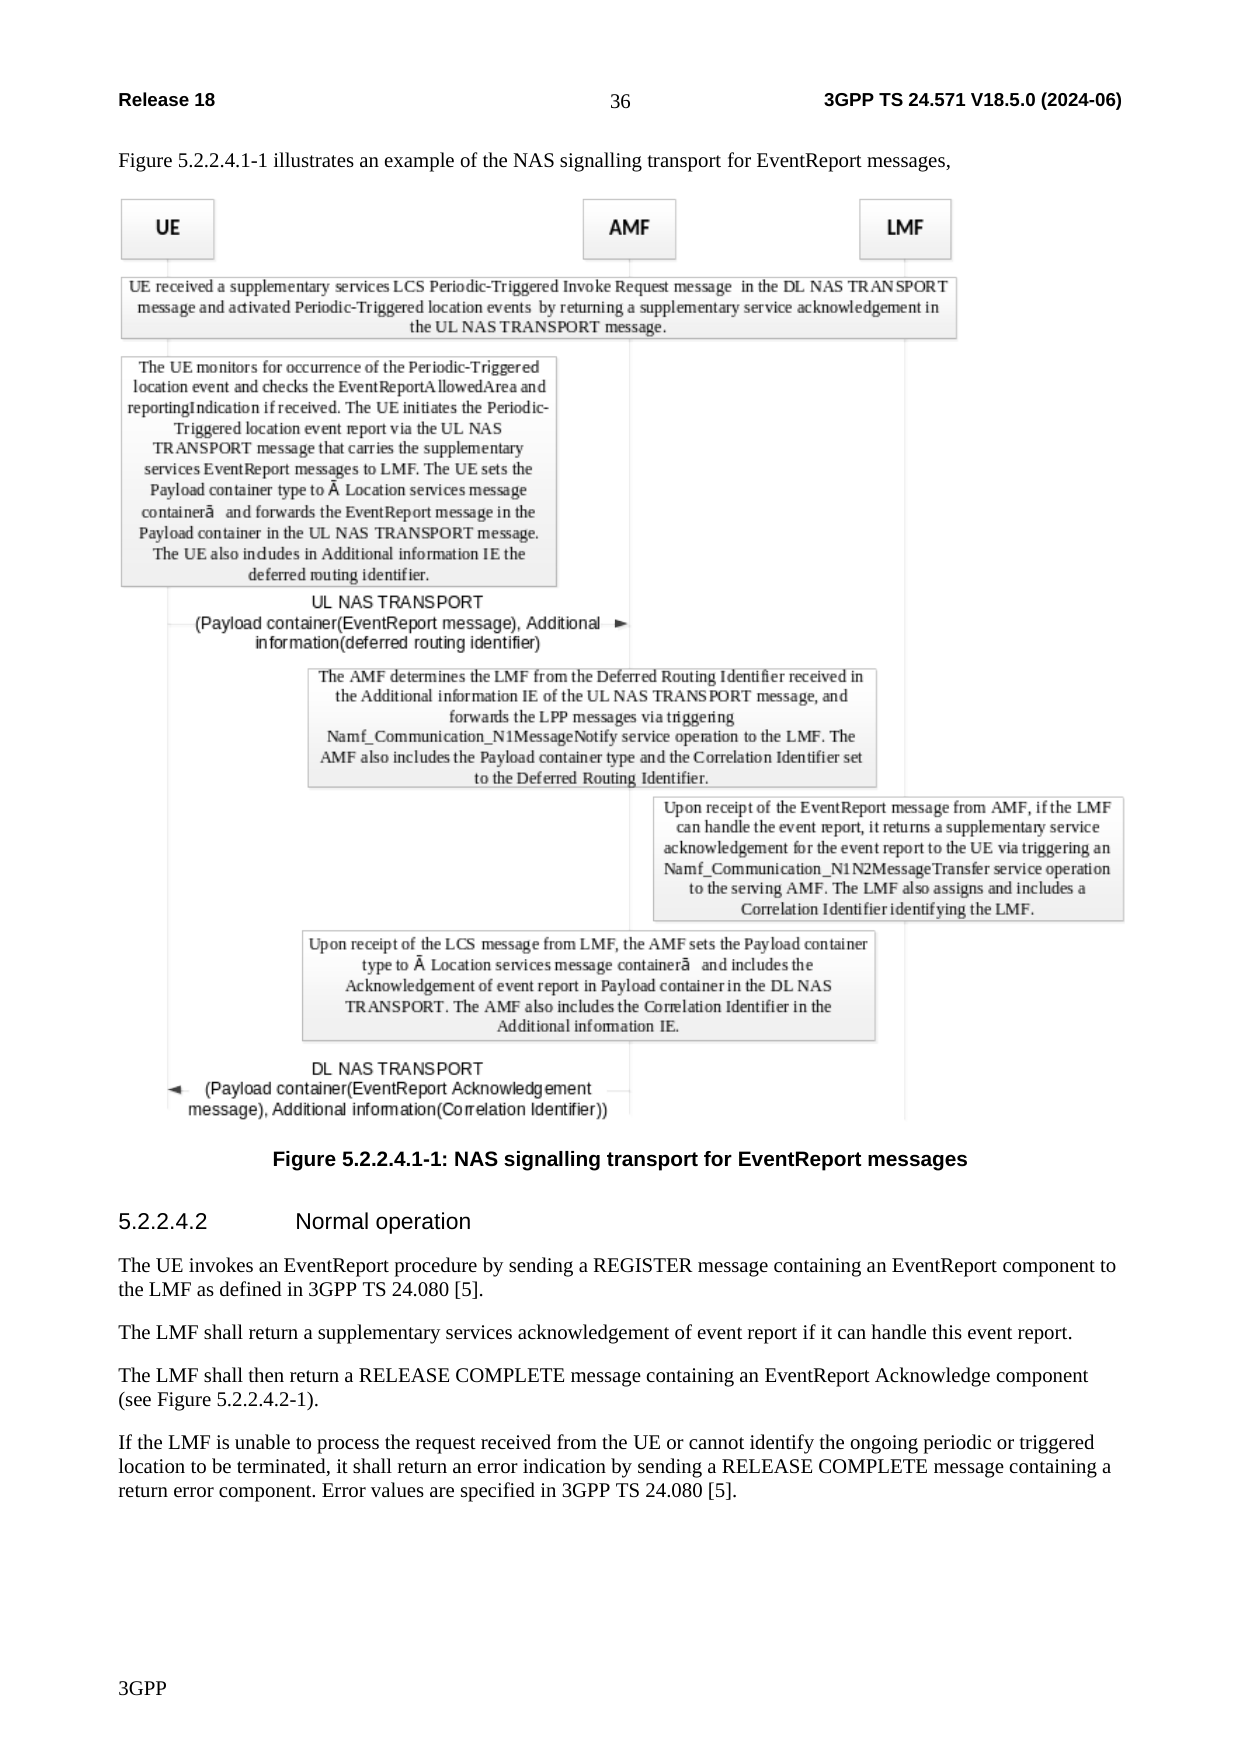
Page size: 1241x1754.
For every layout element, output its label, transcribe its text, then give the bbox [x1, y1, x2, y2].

text Figure 5.2.2.4.1-1 illustrates an example of the NAS signalling transport for EventReport messages, [118, 147, 1122, 172]
subtitle 5.2.2.4.2 Normal operation [118, 1208, 1122, 1234]
text The LMF shall return a supplementary services acknowledgement of event report if it can handle this event report. [118, 1320, 1122, 1344]
text The UE invokes an EventReport procedure by sending a REGISTER message containing an EventReport component to the LMF as defined in 3GPP TS 24.080 [5]. [118, 1253, 1122, 1301]
text The LMF shall then return a RELEASE COMPLETE message containing an EventReport Acknowledge component (see Figure 5.2.2.4.2-1). [118, 1363, 1122, 1411]
text Figure 5.2.2.4.1-1: NAS signalling transport for EventReport messages [118, 1147, 1122, 1171]
text If the LMF is unable to process the request received from the UE or cannot identify the ongoing periodic or triggered location to be terminated, it shall return an error indication by sending a RELEASE COMPLETE message containing a return error component. Error values are specified in 3GPP TS 24.080 [5]. [118, 1430, 1122, 1502]
